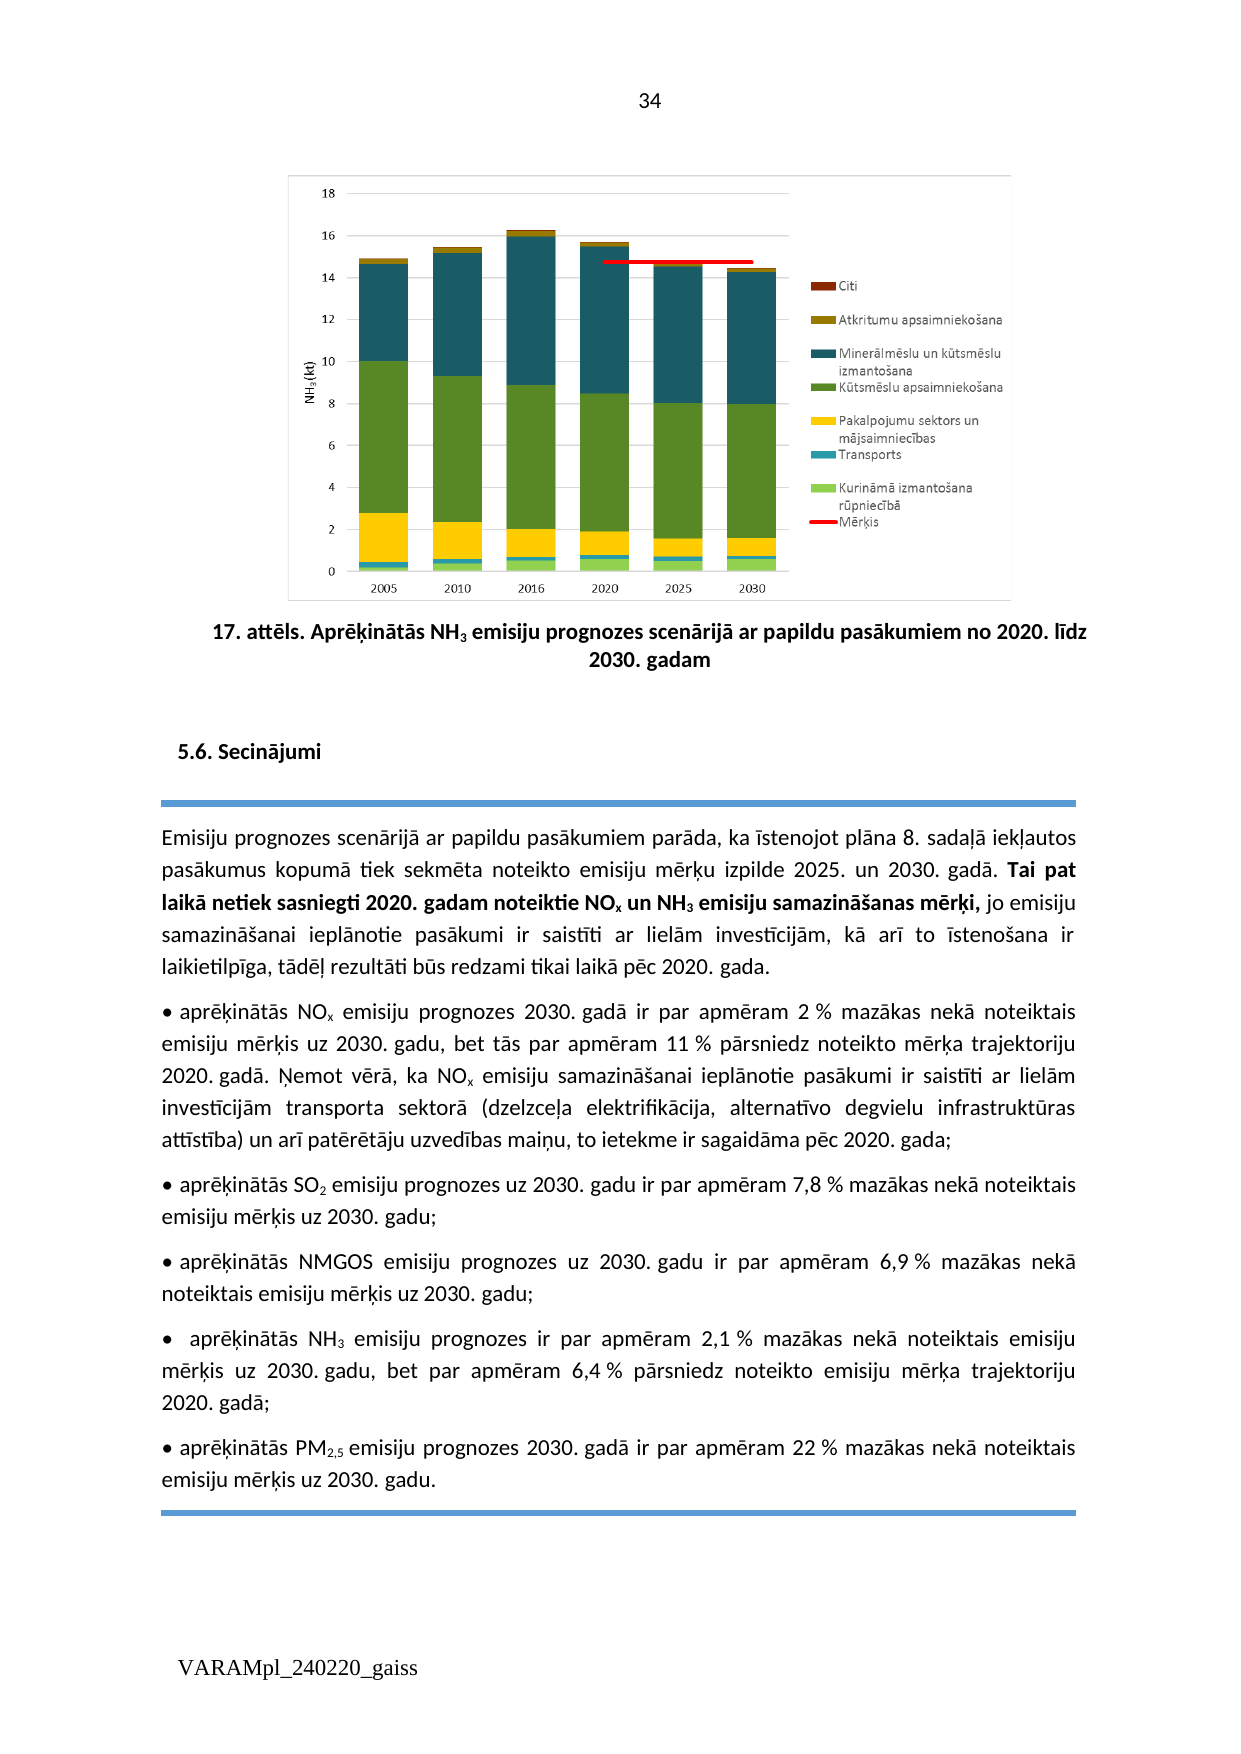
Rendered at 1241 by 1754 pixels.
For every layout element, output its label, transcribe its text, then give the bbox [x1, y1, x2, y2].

title 17. attēls. Aprēķinātās NH3 emisiju prognozes scenārijā ar papildu pasākumiem no 2020. līdz 2030. gadam [177, 617, 1122, 673]
picture [287, 175, 1012, 601]
subtitle 5.6. Secinājumi [177, 731, 1122, 765]
